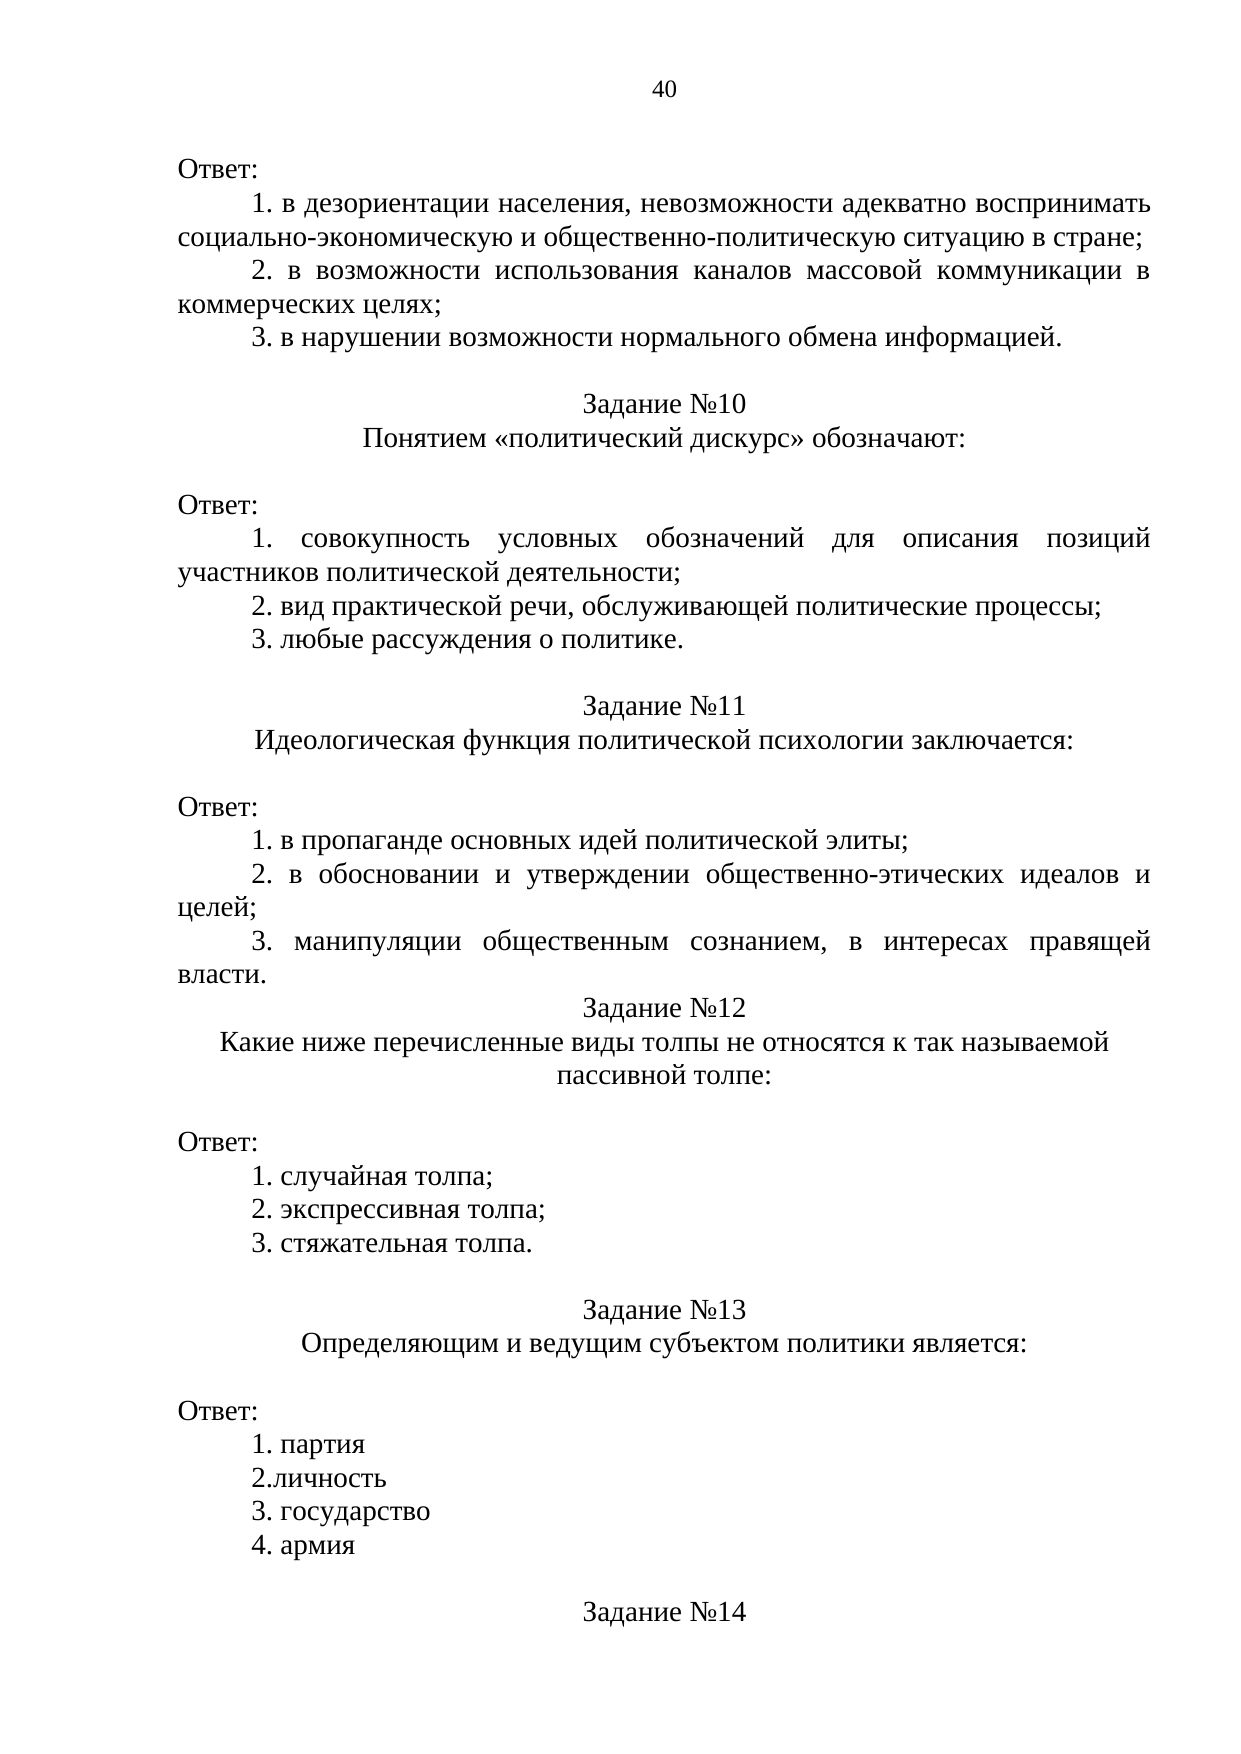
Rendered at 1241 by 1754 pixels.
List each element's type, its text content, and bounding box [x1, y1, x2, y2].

text 1. в дезориентации населения, невозможности адекватно воспринимать социально-экономическую и общественно-политическую ситуацию в стране; [177, 185, 1152, 252]
text Какие ниже перечисленные виды толпы не относятся к так называемой пассивной толпе: [177, 1024, 1152, 1091]
text Ответ: [177, 755, 1152, 822]
text Ответ: [177, 453, 1152, 521]
text 2. в возможности использования каналов массовой коммуникации в коммерческих целях; [177, 252, 1152, 319]
text 3. любые рассуждения о политике. [177, 621, 1152, 655]
text Задание №10 [177, 386, 1152, 420]
text 3. государство [177, 1493, 1152, 1527]
text 2. в обосновании и утверждении общественно-этических идеалов и целей; [177, 856, 1152, 923]
text 3. манипуляции общественным сознанием, в интересах правящей власти. [177, 923, 1152, 990]
text Задание №13 [177, 1292, 1152, 1326]
text Идеологическая функция политической психологии заключается: [177, 722, 1152, 755]
text Задание №14 [177, 1594, 1152, 1627]
text Задание №12 [177, 990, 1152, 1024]
text Ответ: [177, 118, 1152, 185]
text 3. стяжательная толпа. [177, 1225, 1152, 1258]
text 2. вид практической речи, обслуживающей политические процессы; [177, 588, 1152, 621]
text 1. в пропаганде основных идей политической элиты; [177, 822, 1152, 856]
text 3. в нарушении возможности нормального обмена информацией. [177, 319, 1152, 353]
text Ответ: [177, 1091, 1152, 1158]
text 1. случайная толпа; [177, 1158, 1152, 1191]
text 4. армия [177, 1527, 1152, 1560]
text 2.личность [177, 1460, 1152, 1493]
text Определяющим и ведущим субъектом политики является: [177, 1326, 1152, 1359]
text 1. совокупность условных обозначений для описания позиций участников политической деятельности; [177, 521, 1152, 588]
text 1. партия [177, 1426, 1152, 1460]
text Понятием «политический дискурс» обозначают: [177, 420, 1152, 453]
text Задание №11 [177, 688, 1152, 722]
text 2. экспрессивная толпа; [177, 1191, 1152, 1225]
text Ответ: [177, 1359, 1152, 1426]
